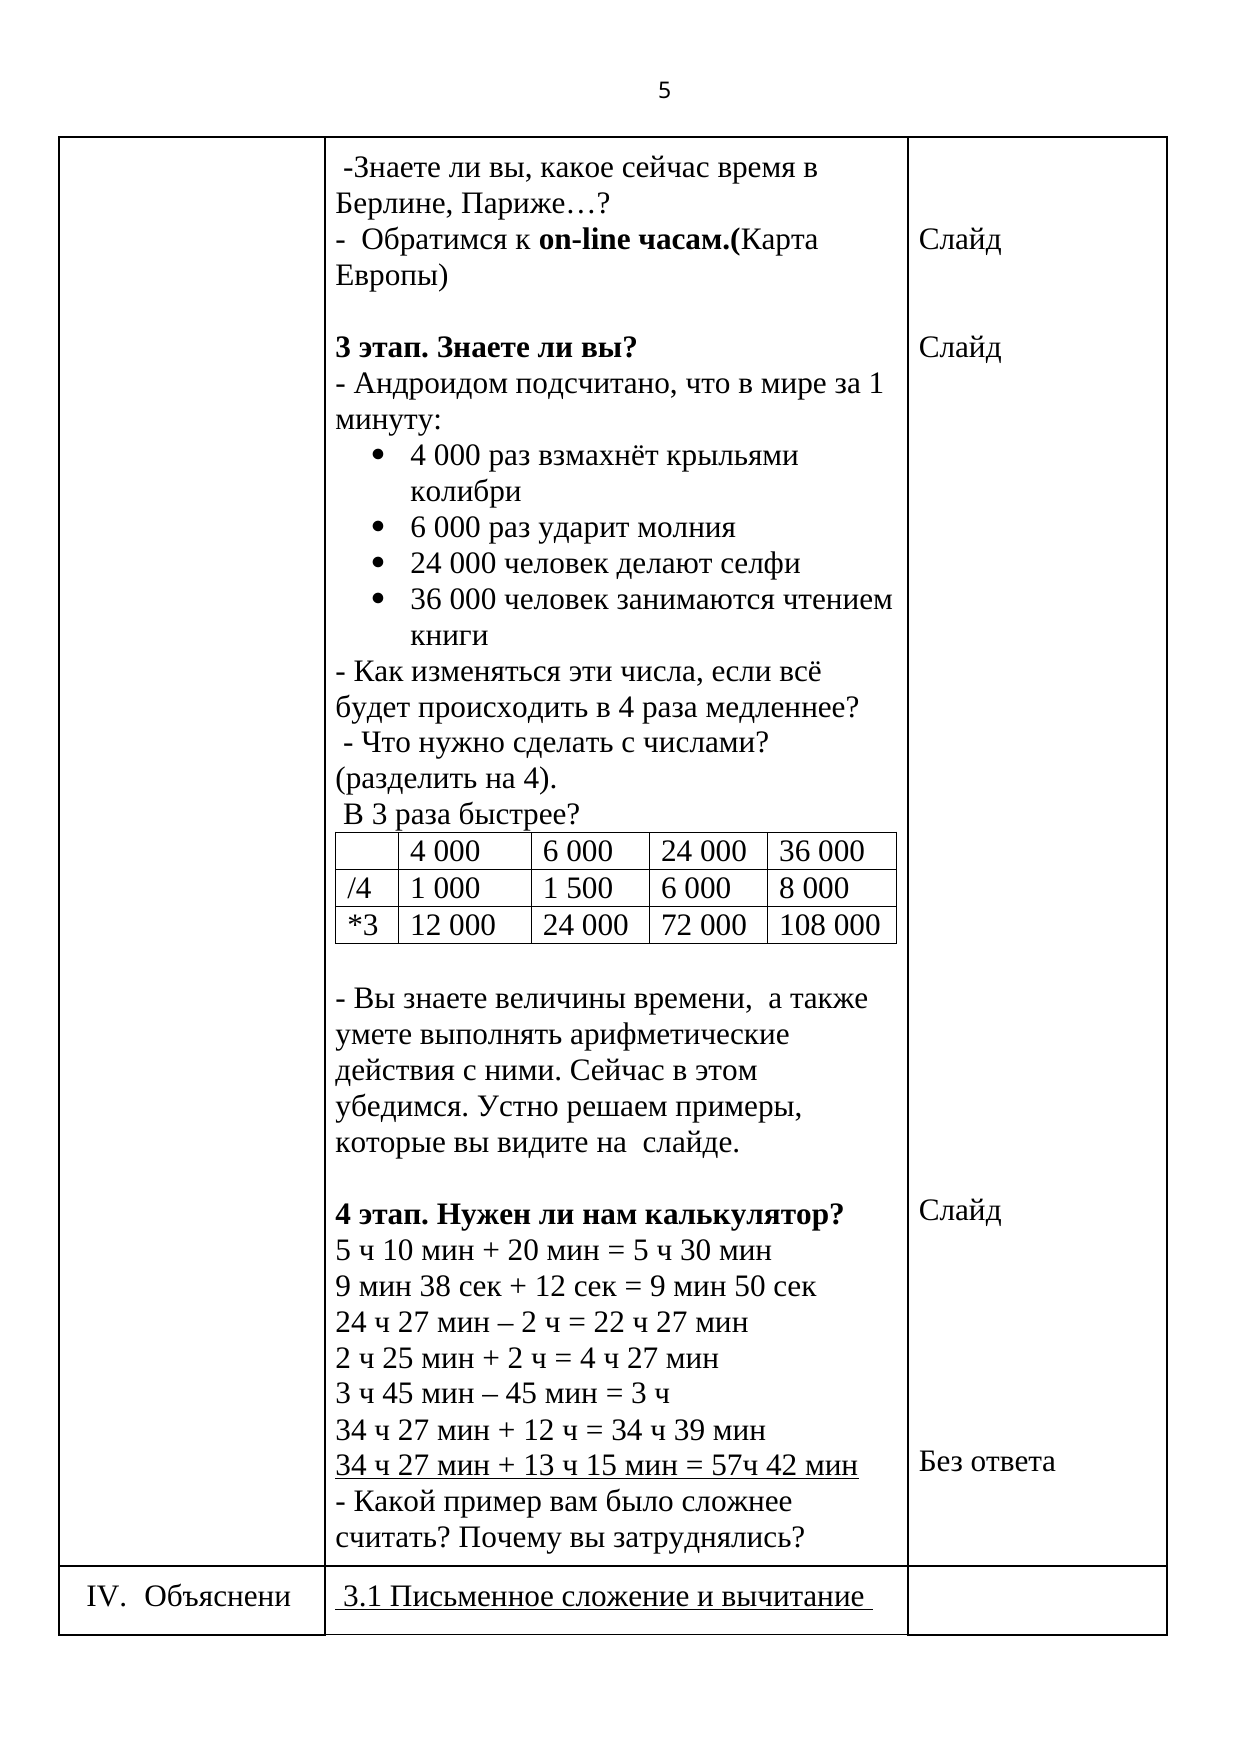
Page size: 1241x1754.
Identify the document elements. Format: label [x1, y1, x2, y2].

table_cell [909, 1567, 1166, 1634]
table_cell [60, 1567, 324, 1634]
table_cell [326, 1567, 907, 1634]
table_cell [60, 138, 324, 1565]
table_cell [326, 138, 907, 1565]
table_cell [909, 138, 1166, 1565]
